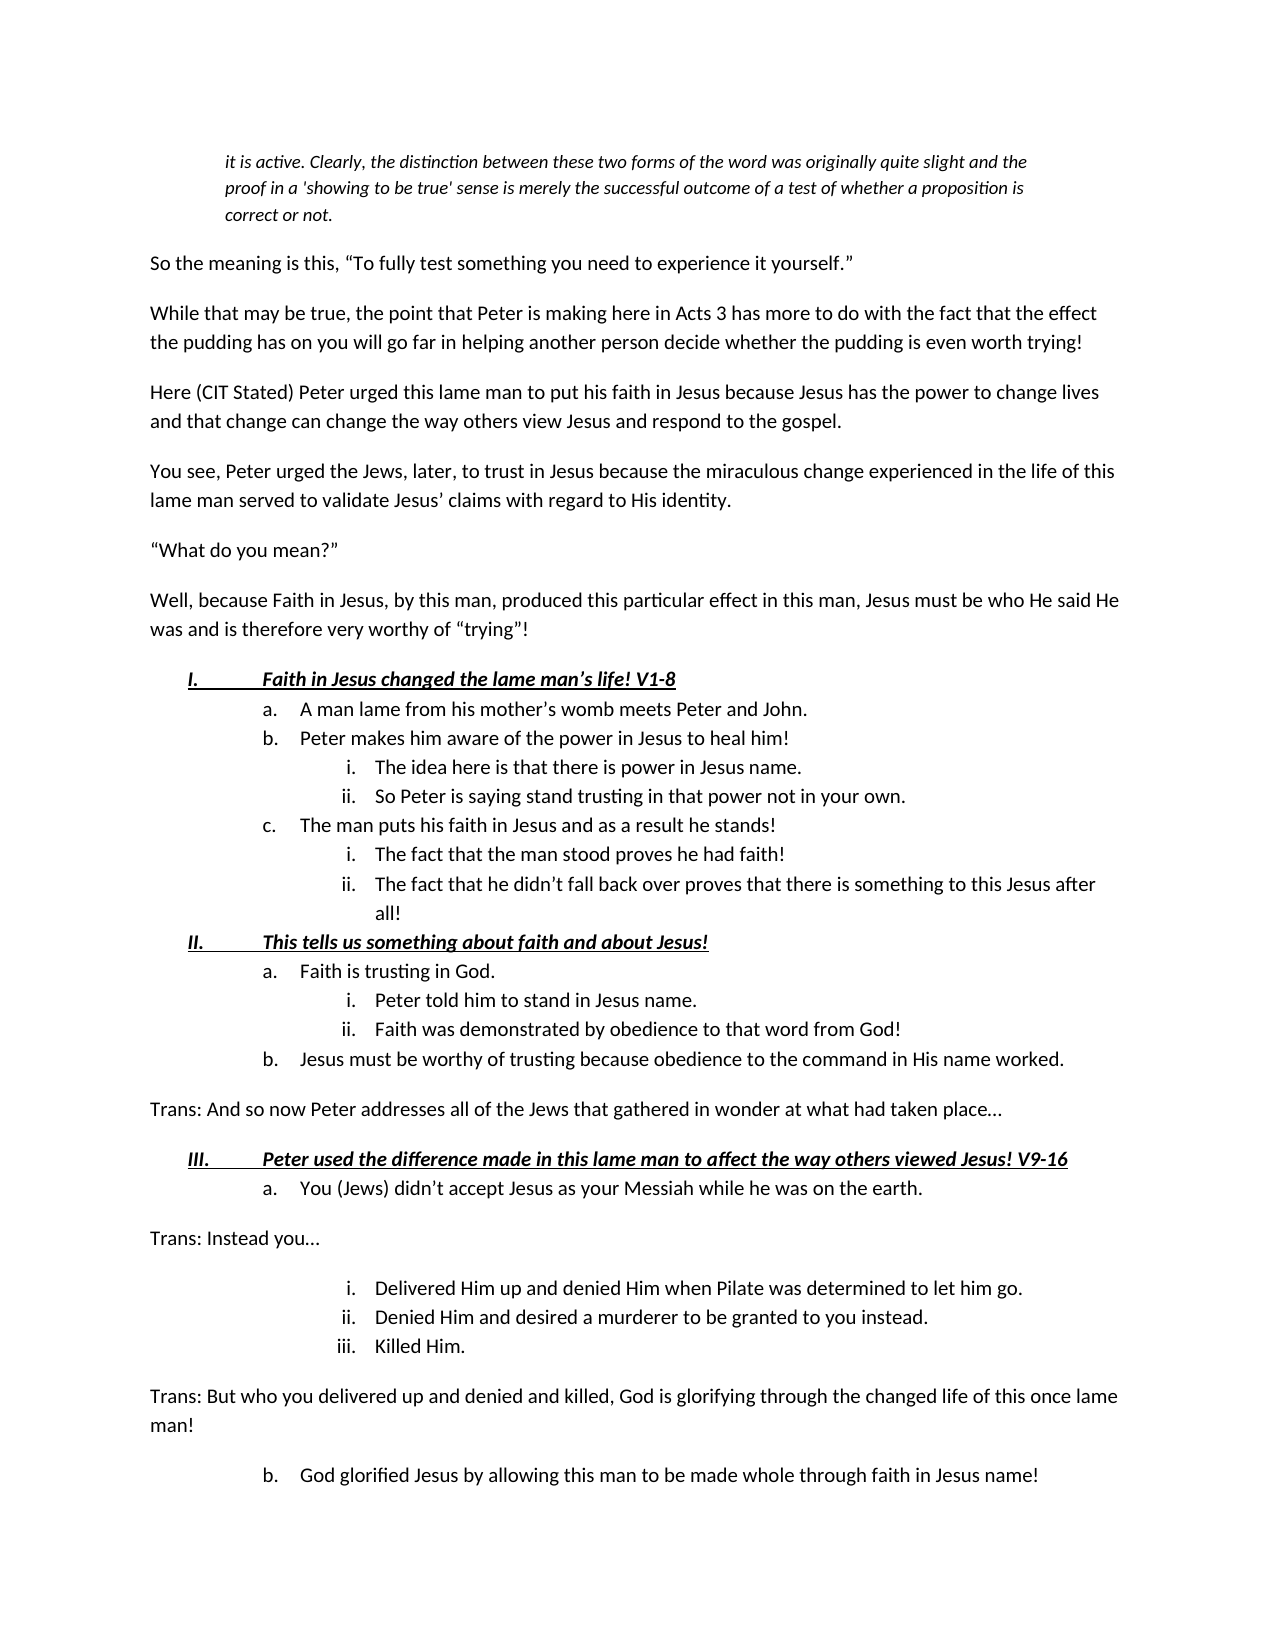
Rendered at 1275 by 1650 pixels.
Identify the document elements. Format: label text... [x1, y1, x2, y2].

list God glorified Jesus by allowing this man to be made whole through faith in Jesus name! [262, 1462, 1125, 1488]
list So Peter is saying stand trusting in that power not in your own. [356, 783, 1125, 809]
list Jesus must be worthy of trusting because obedience to the command in His name worked. [262, 1046, 1125, 1071]
text Here (CIT Stated) Peter urged this lame man to put his faith in Jesus because Jesus has the power to change lives and that change can change the way others view Jesus and respond to the gospel. [150, 379, 1125, 434]
list Peter makes him aware of the power in Jesus to heal him! [262, 725, 1125, 750]
text “What do you mean?” [150, 537, 1125, 563]
text Trans: But who you delivered up and denied and killed, God is glorifying through the changed life of this once lame man! [150, 1383, 1125, 1438]
text Trans: Instead you… [150, 1225, 1125, 1250]
text Trans: And so now Peter addresses all of the Jews that gathered in wonder at what had taken place… [150, 1096, 1125, 1121]
list A man lame from his mother’s womb meets Peter and John. [262, 696, 1125, 721]
list This tells us something about faith and about Jesus! [187, 929, 1125, 954]
text Well, because Faith in Jesus, by this man, produced this particular effect in this man, Jesus must be who He said He was and is therefore very worthy of “trying”! [150, 587, 1125, 642]
list You (Jews) didn’t accept Jesus as your Messiah while he was on the earth. [262, 1175, 1125, 1200]
list Peter used the difference made in this lame man to affect the way others viewed Jesus! V9-16 [187, 1146, 1125, 1171]
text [225, 150, 1050, 226]
text You see, Peter urged the Jews, later, to trust in Jesus because the miraculous change experienced in the life of this lame man served to validate Jesus’ claims with regard to His identity. [150, 458, 1125, 513]
list The idea here is that there is power in Jesus name. [356, 754, 1125, 779]
list Faith was demonstrated by obedience to that word from God! [356, 1017, 1125, 1042]
list The man puts his faith in Jesus and as a result he stands! [262, 812, 1125, 838]
list Delivered Him up and denied Him when Pilate was determined to let him go. [356, 1275, 1125, 1300]
list Killed Him. [356, 1333, 1125, 1359]
text So the meaning is this, “To fully test something you need to experience it yourself.” [150, 250, 1125, 275]
list The fact that he didn’t fall back over proves that there is something to this Jesus after all! [356, 871, 1125, 925]
list Peter told him to stand in Jesus name. [356, 987, 1125, 1013]
list The fact that the man stood proves he had faith! [356, 842, 1125, 867]
text While that may be true, the point that Peter is making here in Acts 3 has more to do with the fact that the effect the pudding has on you will go far in helping another person decide whether the pudding is even worth trying! [150, 300, 1125, 354]
list Faith is trusting in God. [262, 958, 1125, 984]
list Faith in Jesus changed the lame man’s life! V1-8 [187, 667, 1125, 692]
list Denied Him and desired a murderer to be granted to you instead. [356, 1304, 1125, 1329]
